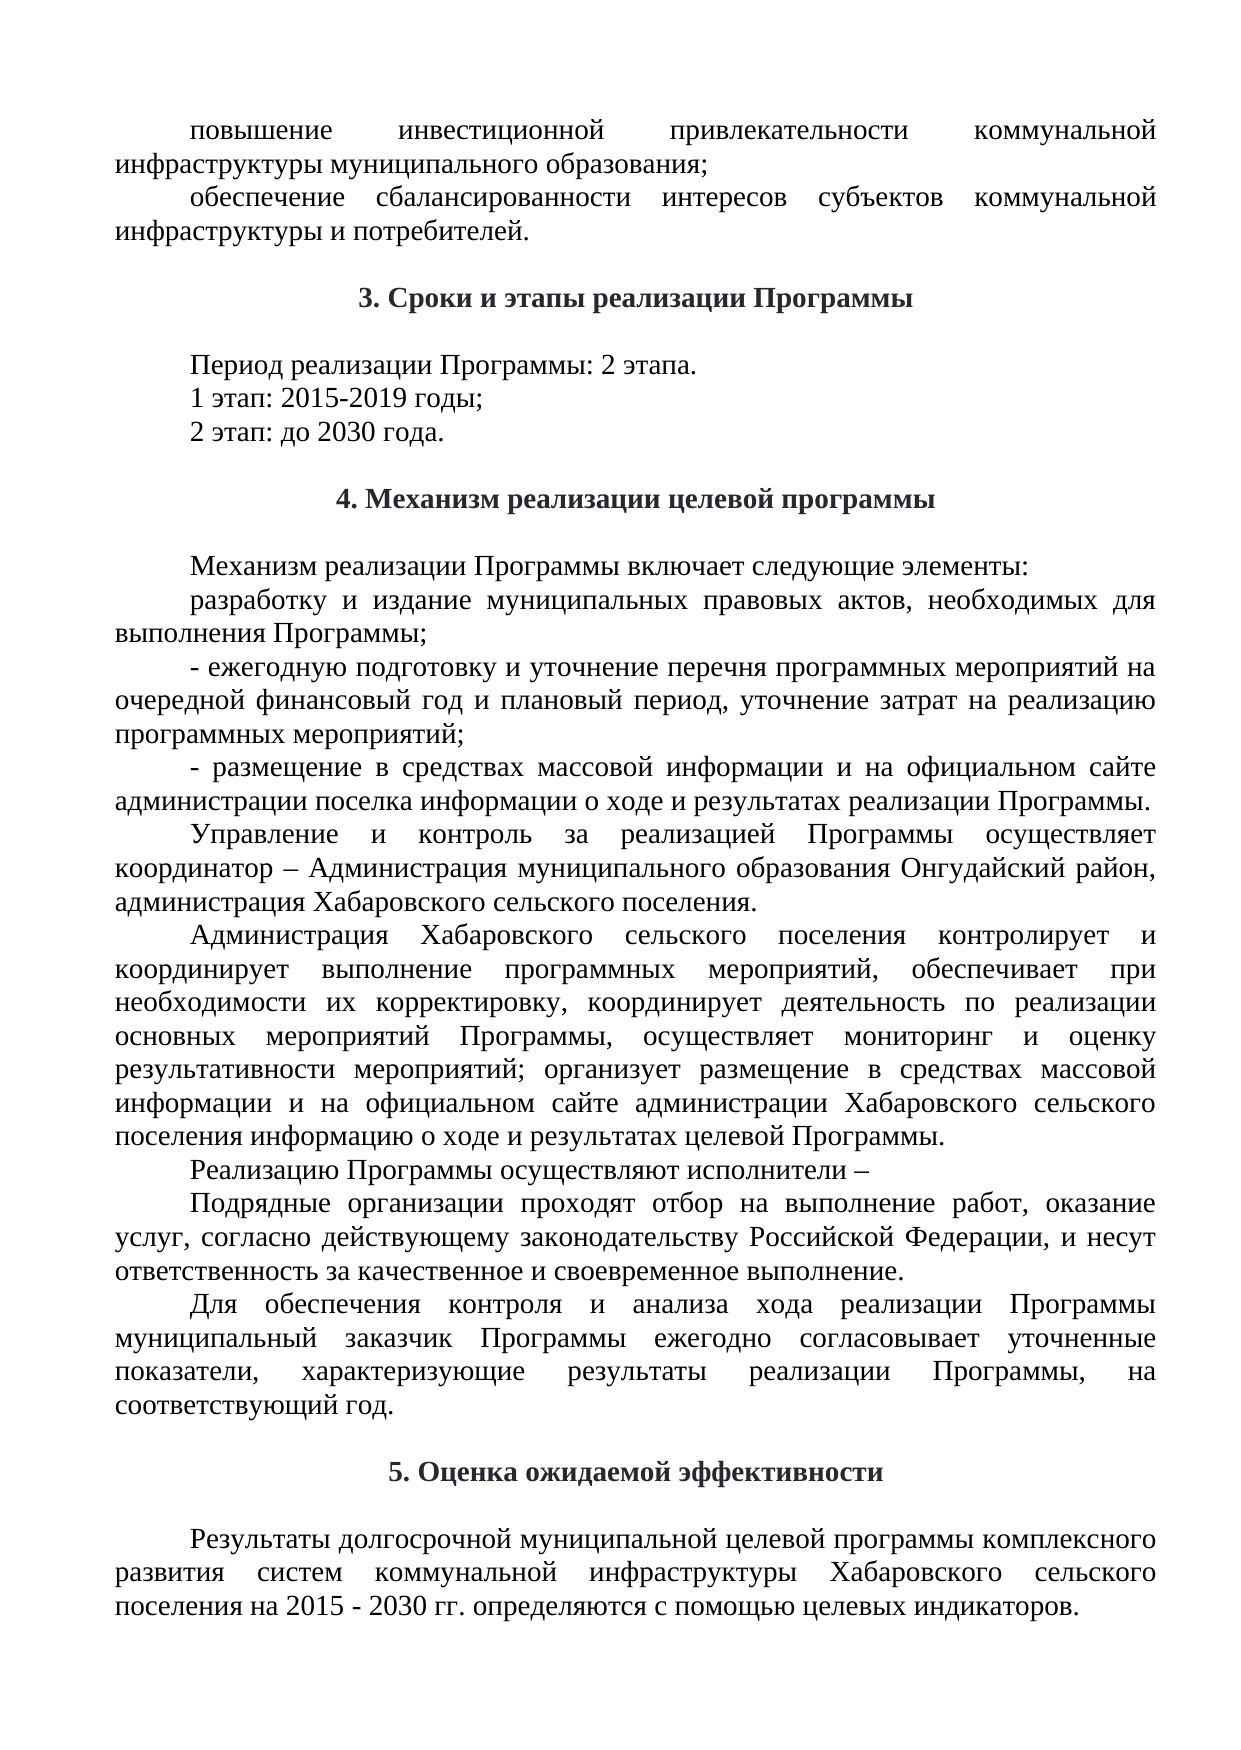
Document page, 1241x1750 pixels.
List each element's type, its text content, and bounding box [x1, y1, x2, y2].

text Для обеспечения контроля и анализа хода реализации Программы муниципальный заказчик Программы ежегодно согласовывает уточненные показатели, характеризующие результаты реализации Программы, на соответствующий год. [114, 1286, 1157, 1420]
text Механизм реализации Программы включает следующие элементы: [114, 548, 1157, 582]
text обеспечение сбалансированности интересов субъектов коммунальной инфраструктуры и потребителей. [114, 179, 1157, 246]
text 3. Сроки и этапы реализации Программы [114, 280, 1157, 313]
text - размещение в средствах массовой информации и на официальном сайте администрации поселка информации о ходе и результатах реализации Программы. [114, 749, 1157, 817]
text Администрация Хабаровского сельского поселения контролирует и координирует выполнение программных мероприятий, обеспечивает при необходимости их корректировку, координирует деятельность по реализации основных мероприятий Программы, осуществляет мониторинг и оценку результативности мероприятий; организует размещение в средствах массовой информации и на официальном сайте администрации Хабаровского сельского поселения информацию о ходе и результатах целевой Программы. [114, 917, 1157, 1152]
text - ежегодную подготовку и уточнение перечня программных мероприятий на очередной финансовый год и плановый период, уточнение затрат на реализацию программных мероприятий; [114, 649, 1157, 749]
text Реализацию Программы осуществляют исполнители – [114, 1152, 1157, 1186]
text Подрядные организации проходят отбор на выполнение работ, оказание услуг, согласно действующему законодательству Российской Федерации, и несут ответственность за качественное и своевременное выполнение. [114, 1186, 1157, 1286]
text Период реализации Программы: 2 этапа. [114, 347, 1157, 381]
text Результаты долгосрочной муниципальной целевой программы комплексного развития систем коммунальной инфраструктуры Хабаровского сельского поселения на 2015 - 2030 гг. определяются с помощью целевых индикаторов. [114, 1521, 1157, 1622]
text повышение инвестиционной привлекательности коммунальной инфраструктуры муниципального образования; [114, 112, 1157, 179]
text Управление и контроль за реализацией Программы осуществляет координатор – Администрация муниципального образования Онгудайский район, администрация Хабаровского сельского поселения. [114, 817, 1157, 917]
text 1 этап: 2015-2019 годы; [114, 381, 1157, 414]
text 5. Оценка ожидаемой эффективности [114, 1454, 1157, 1487]
text 2 этап: до 2030 года. [114, 414, 1157, 448]
text разработку и издание муниципальных правовых актов, необходимых для выполнения Программы; [114, 582, 1157, 649]
text 4. Механизм реализации целевой программы [114, 481, 1157, 515]
